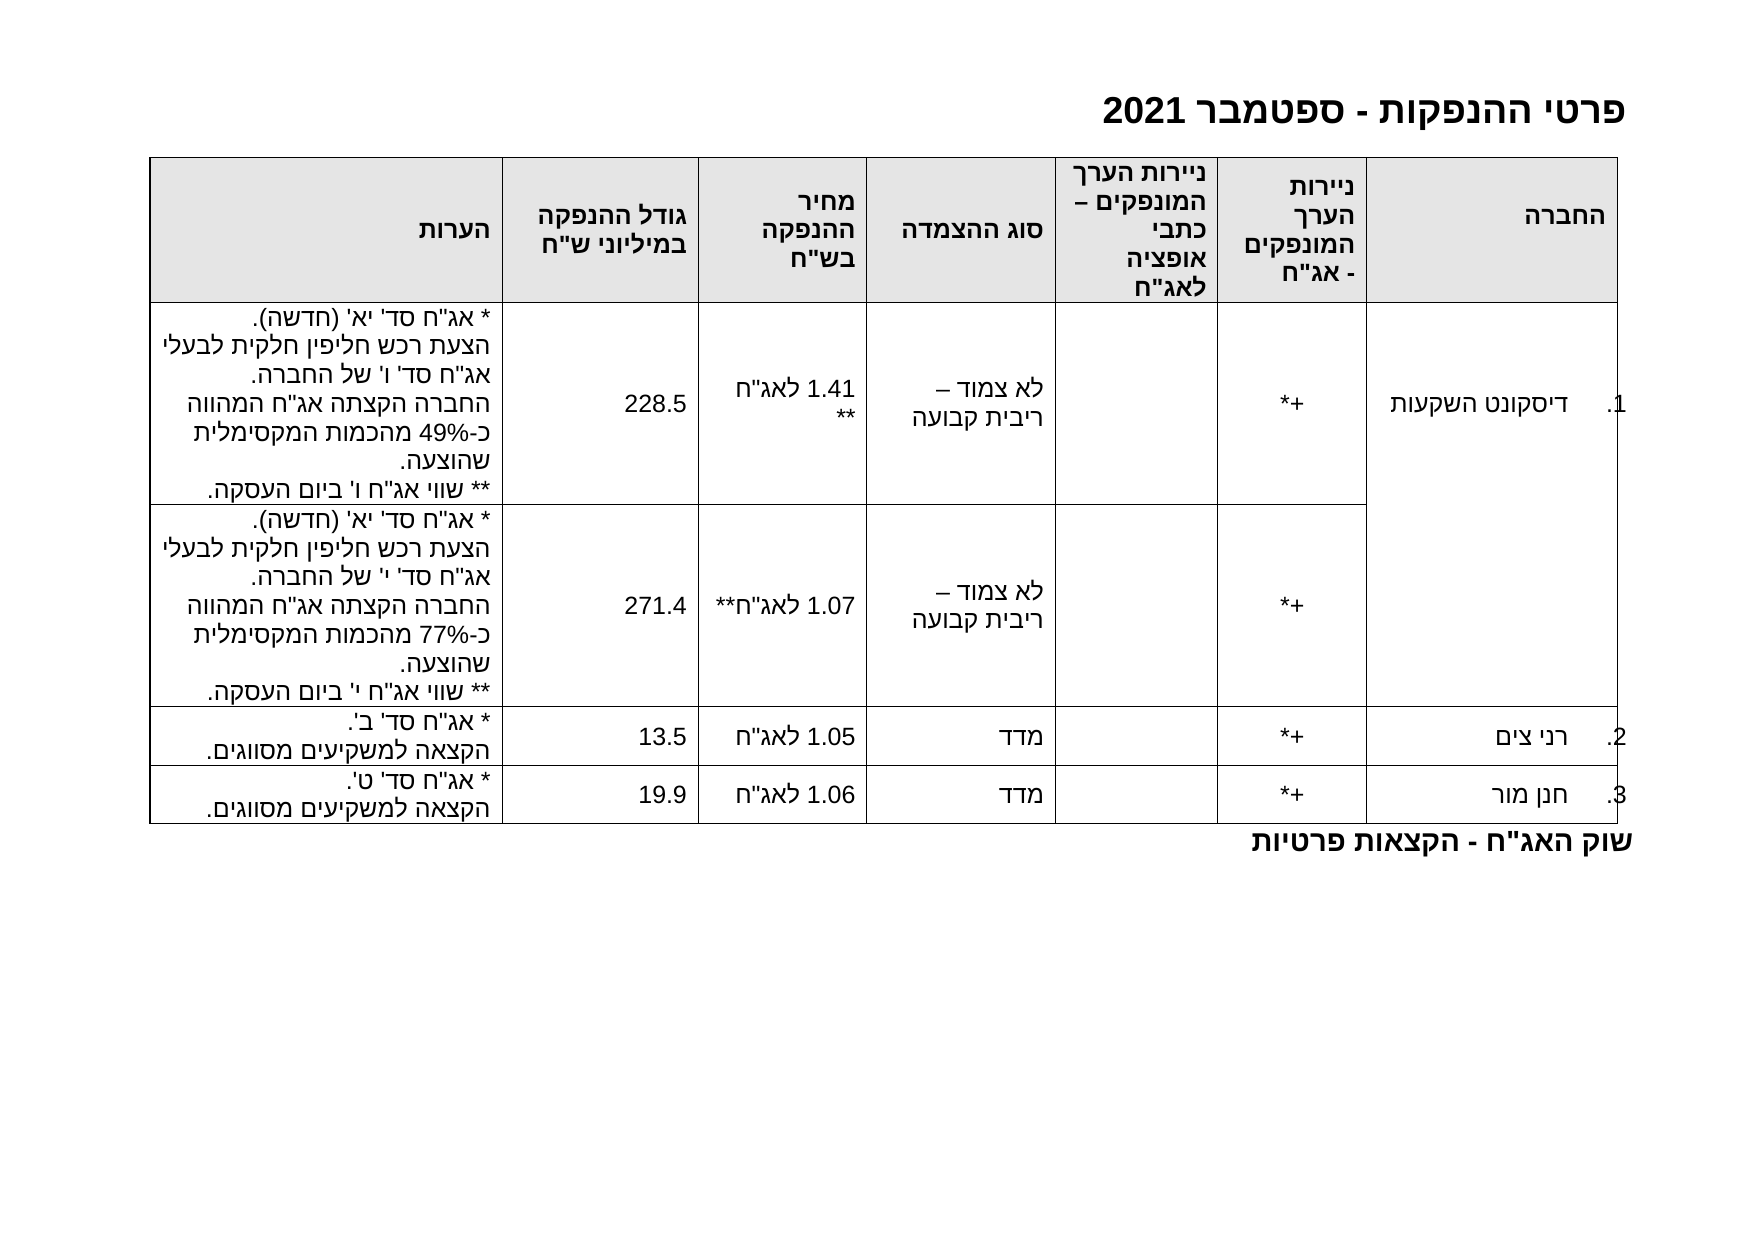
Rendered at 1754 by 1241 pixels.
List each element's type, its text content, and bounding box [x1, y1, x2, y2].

table_cell לא צמוד – ריבית קבועה [867, 303, 1055, 504]
table_cell מדד [867, 707, 1055, 765]
table_cell [1367, 504, 1617, 706]
table_cell דיסקונט השקעות [1367, 303, 1617, 504]
table_cell 1.41 לאג"ח ** [699, 303, 866, 504]
table_header הערות [151, 158, 502, 302]
table_header החברה [1367, 158, 1617, 302]
table_cell +* [1218, 766, 1366, 823]
table_header ניירות הערך המונפקים – כתבי אופציה לאג"ח [1056, 158, 1217, 302]
table_cell +* [1218, 707, 1366, 765]
table_cell מדד [867, 766, 1055, 823]
table_cell לא צמוד – ריבית קבועה [867, 505, 1055, 706]
table_cell 271.4 [503, 505, 698, 706]
table_cell * אג"ח סד' ב'. הקצאה למשקיעים מסווגים. [151, 707, 502, 765]
table_cell 19.9 [503, 766, 698, 823]
table_cell רני צים [1367, 707, 1617, 765]
table_header ניירות הערך המונפקים - אג"ח [1218, 158, 1366, 302]
table_cell [1056, 303, 1217, 504]
table_cell [1056, 505, 1217, 706]
table_cell חנן מור [1367, 766, 1617, 823]
table_cell 228.5 [503, 303, 698, 504]
subtitle שוק האג"ח - הקצאות פרטיות [150, 824, 1641, 858]
subtitle פרטי ההנפקות - ספטמבר 2021 [150, 89, 1627, 132]
table_cell +* [1218, 505, 1366, 706]
table_cell +* [1218, 303, 1366, 504]
table_header גודל ההנפקה במיליוני ש"ח [503, 158, 698, 302]
table_cell 1.05 לאג"ח [699, 707, 866, 765]
table_cell [1056, 707, 1217, 765]
table_cell [1056, 766, 1217, 823]
table_cell * אג"ח סד' יא' (חדשה). הצעת רכש חליפין חלקית לבעלי אג"ח סד' י' של החברה. החברה הקצתה אג"ח המהווה כ-77% מהכמות המקסימלית שהוצעה. ** שווי אג"ח י' ביום העסקה. [151, 505, 502, 706]
table_header סוג ההצמדה [867, 158, 1055, 302]
table_cell 13.5 [503, 707, 698, 765]
table_cell 1.07 לאג"ח** [699, 505, 866, 706]
table_cell 1.06 לאג"ח [699, 766, 866, 823]
table_cell * אג"ח סד' ט'. הקצאה למשקיעים מסווגים. [151, 766, 502, 823]
table_header מחיר ההנפקה בש"ח [699, 158, 866, 302]
table_cell * אג"ח סד' יא' (חדשה). הצעת רכש חליפין חלקית לבעלי אג"ח סד' ו' של החברה. החברה הקצתה אג"ח המהווה כ-49% מהכמות המקסימלית שהוצעה. ** שווי אג"ח ו' ביום העסקה. [151, 303, 502, 504]
